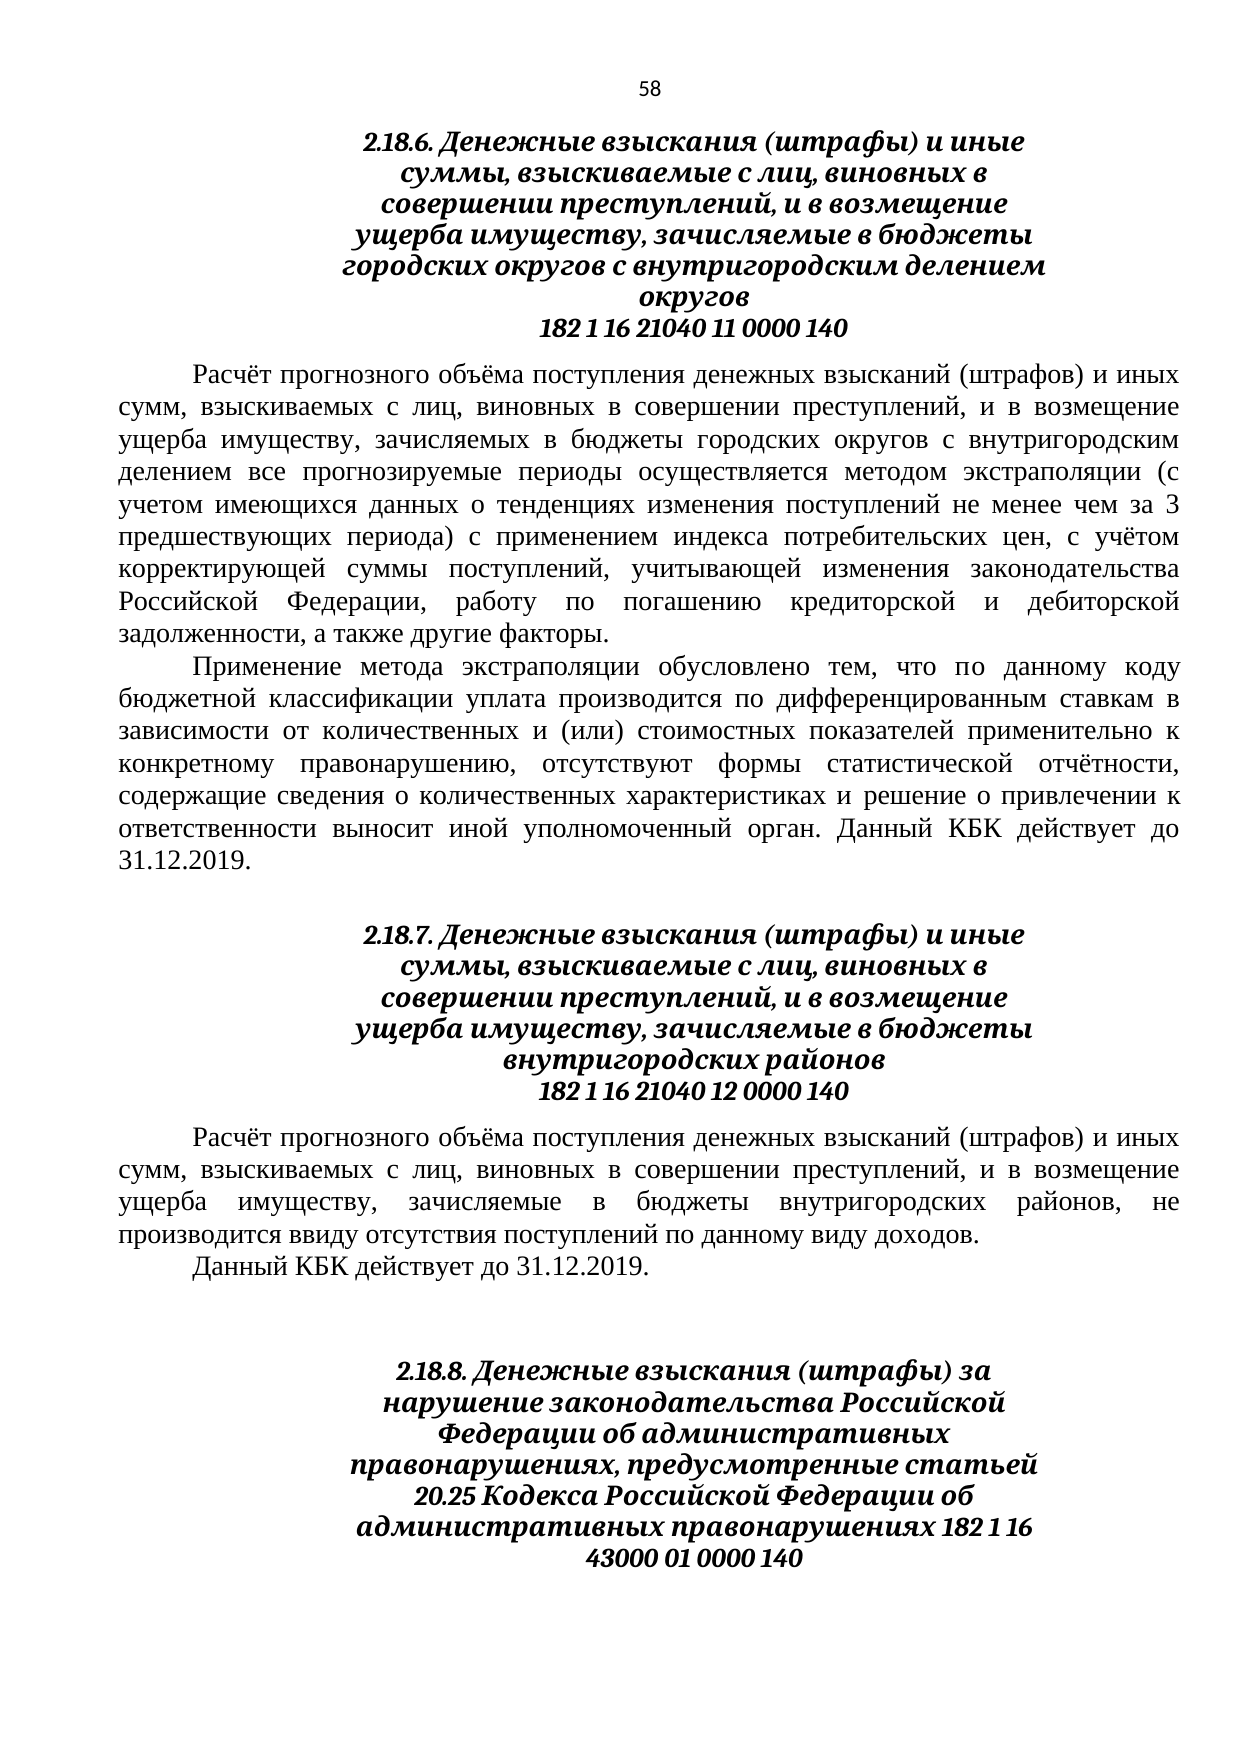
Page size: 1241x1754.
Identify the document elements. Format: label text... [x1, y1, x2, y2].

text Данный КБК действует до 31.12.2019. [118, 1249, 1181, 1282]
subtitle 2.18.8. Денежные взыскания (штрафы) за нарушение законодательства Российской Федерации об административных правонарушениях, предусмотренные статьей 20.25 Кодекса Российской Федерации об административных правонарушениях 182 1 16 43000 01 0000 140 [325, 1356, 1063, 1574]
subtitle 2.18.6. Денежные взыскания (штрафы) и иные суммы, взыскиваемые с лиц, виновных в совершении преступлений, и в возмещение ущерба имуществу, зачисляемые в бюджеты городских округов с внутригородским делением округов 182 1 16 21040 11 0000 140 [325, 127, 1063, 344]
text Расчёт прогнозного объёма поступления денежных взысканий (штрафов) и иных сумм, взыскиваемых с лиц, виновных в совершении преступлений, и в возмещение ущерба имуществу, зачисляемых в бюджеты городских округов с внутригородским делением все прогнозируемые периоды осуществляется методом экстраполяции (с учетом имеющихся данных о тенденциях изменения поступлений не менее чем за 3 предшествующих периода) с применением индекса потребительских цен, с учётом корректирующей суммы поступлений, учитывающей изменения законодательства Российской Федерации, работу по погашению кредиторской и дебиторской задолженности, а также другие факторы. [118, 357, 1181, 649]
subtitle 2.18.7. Денежные взыскания (штрафы) и иные суммы, взыскиваемые с лиц, виновных в совершении преступлений, и в возмещение ущерба имуществу, зачисляемые в бюджеты внутригородских районов 182 1 16 21040 12 0000 140 [325, 920, 1063, 1107]
text Применение метода экстраполяции обусловлено тем, что по данному коду бюджетной классификации уплата производится по дифференцированным ставкам в зависимости от количественных и (или) стоимостных показателей применительно к конкретному правонарушению, отсутствуют формы статистической отчётности, содержащие сведения о количественных характеристиках и решение о привлечении к ответственности выносит иной уполномоченный орган. Данный КБК действует до 31.12.2019. [118, 649, 1181, 875]
text Расчёт прогнозного объёма поступления денежных взысканий (штрафов) и иных сумм, взыскиваемых с лиц, виновных в совершении преступлений, и в возмещение ущерба имуществу, зачисляемые в бюджеты внутригородских районов, не производится ввиду отсутствия поступлений по данному виду доходов. [118, 1120, 1181, 1249]
